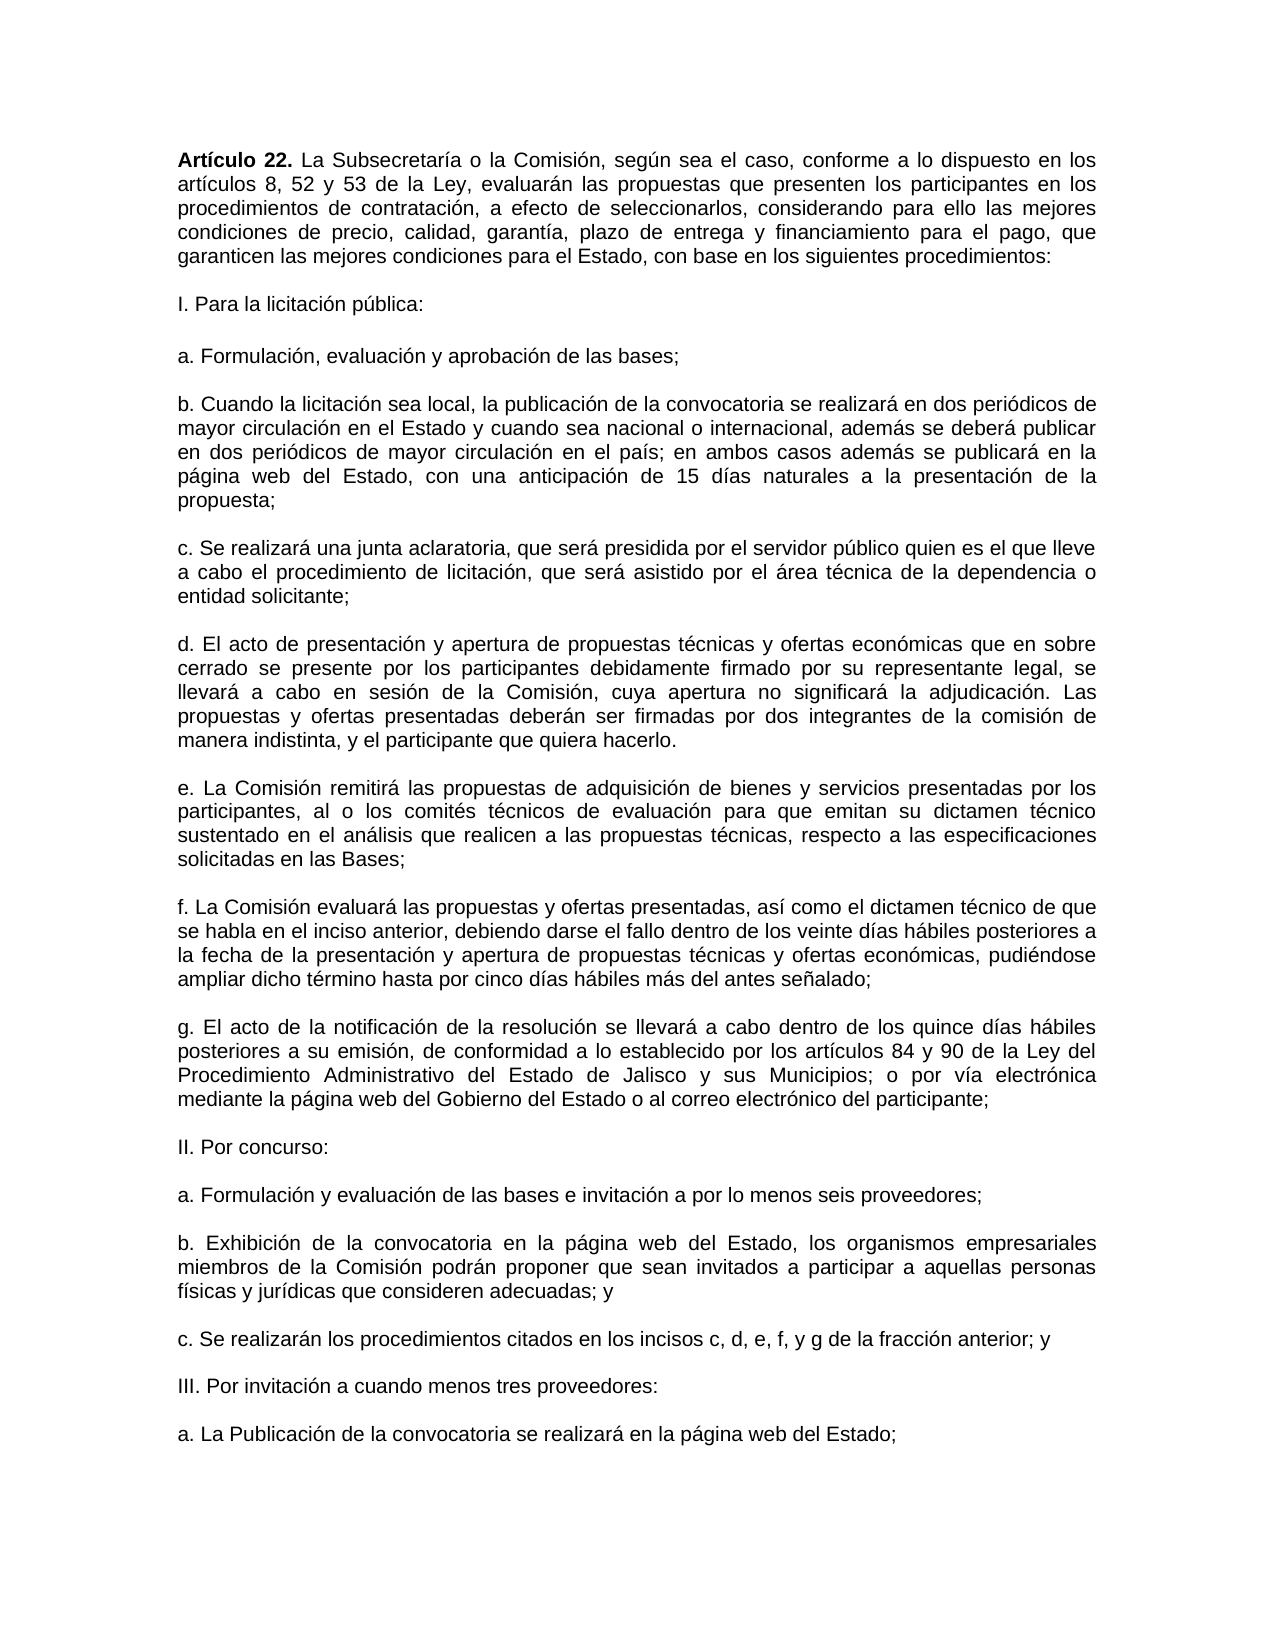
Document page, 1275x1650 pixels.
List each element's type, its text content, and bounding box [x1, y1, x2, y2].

text I. Para la licitación pública: [177, 291, 1098, 315]
text e. remitirá las propuestas de adquisición de bienes y servicios presentadas por los participantes, al o los comités técnicos de evaluación para que emitan su dictamen técnico sustentado en el análisis que realicen a las propuestas técnicas, respecto a las especificaciones solicitadas en las Bases; [177, 775, 1098, 871]
text b. Cuando la licitación sea local, la publicación de la convocatoria se realizará en dos periódicos de mayor circulación en el Estado y cuando sea nacional o internacional, además se deberá publicar en dos periódicos de mayor circulación en el país; en ambos casos además se publicará en la página web del Estado, con una anticipación de 15 días naturales a la presentación de la propuesta; [177, 392, 1098, 512]
text a. Formulación y evaluación de las bases e invitación a por lo menos seis proveedores; [177, 1183, 1098, 1207]
text b. Exhibición de la convocatoria en la página web del Estado, los organismos empresariales miembros de podrán proponer que sean invitados a participar a aquellas personas físicas y jurídicas que consideren adecuadas; y [177, 1231, 1098, 1302]
text a. Formulación, evaluación y aprobación de las bases; [177, 344, 1098, 368]
text g. El acto de la notificación de la resolución se llevará a cabo dentro de los quince días hábiles posteriores a su emisión, de conformidad a lo establecido por los artículos 84 y 90 de del Procedimiento Administrativo del Estado de Jalisco y sus Municipios; o por vía electrónica mediante la página web del Gobierno del Estado o al correo electrónico del participante; [177, 1015, 1098, 1111]
text a. de la convocatoria se realizará en la página web del Estado; [177, 1422, 1098, 1446]
text d. El acto de presentación y apertura de propuestas técnicas y ofertas económicas que en sobre cerrado se presente por los participantes debidamente firmado por su representante legal, se llevará a cabo en sesión de , cuya apertura no significará la adjudicación. Las propuestas y ofertas presentadas deberán ser firmadas por dos integrantes de la comisión de manera indistinta, y el participante que quiera hacerlo. [177, 632, 1098, 751]
text f. evaluará las propuestas y ofertas presentadas, así como el dictamen técnico de que se habla en el inciso anterior, debiendo darse el fallo dentro de los veinte días hábiles posteriores a la fecha de la presentación y apertura de propuestas técnicas y ofertas económicas, pudiéndose ampliar dicho término hasta por cinco días hábiles más del antes señalado; [177, 895, 1098, 991]
text Artículo 22. o , según sea el caso, conforme a lo dispuesto en los artículos 8, 52 y 53 de , evaluarán las propuestas que presenten los participantes en los procedimientos de contratación, a efecto de seleccionarlos, considerando para ello las mejores condiciones de precio, calidad, garantía, plazo de entrega y financiamiento para el pago, que garanticen las mejores condiciones para el Estado, con base en los siguientes procedimientos: [177, 148, 1098, 267]
text II. Por concurso: [177, 1135, 1098, 1159]
text III. Por invitación a cuando menos tres proveedores: [177, 1374, 1098, 1398]
text c. Se realizarán los procedimientos citados en los incisos c, d, e, f, y g de la fracción anterior; y [177, 1326, 1098, 1350]
text c. Se realizará una junta aclaratoria, que será presidida por el servidor público quien es el que lleve a cabo el procedimiento de licitación, que será asistido por el área técnica de la dependencia o entidad solicitante; [177, 536, 1098, 608]
